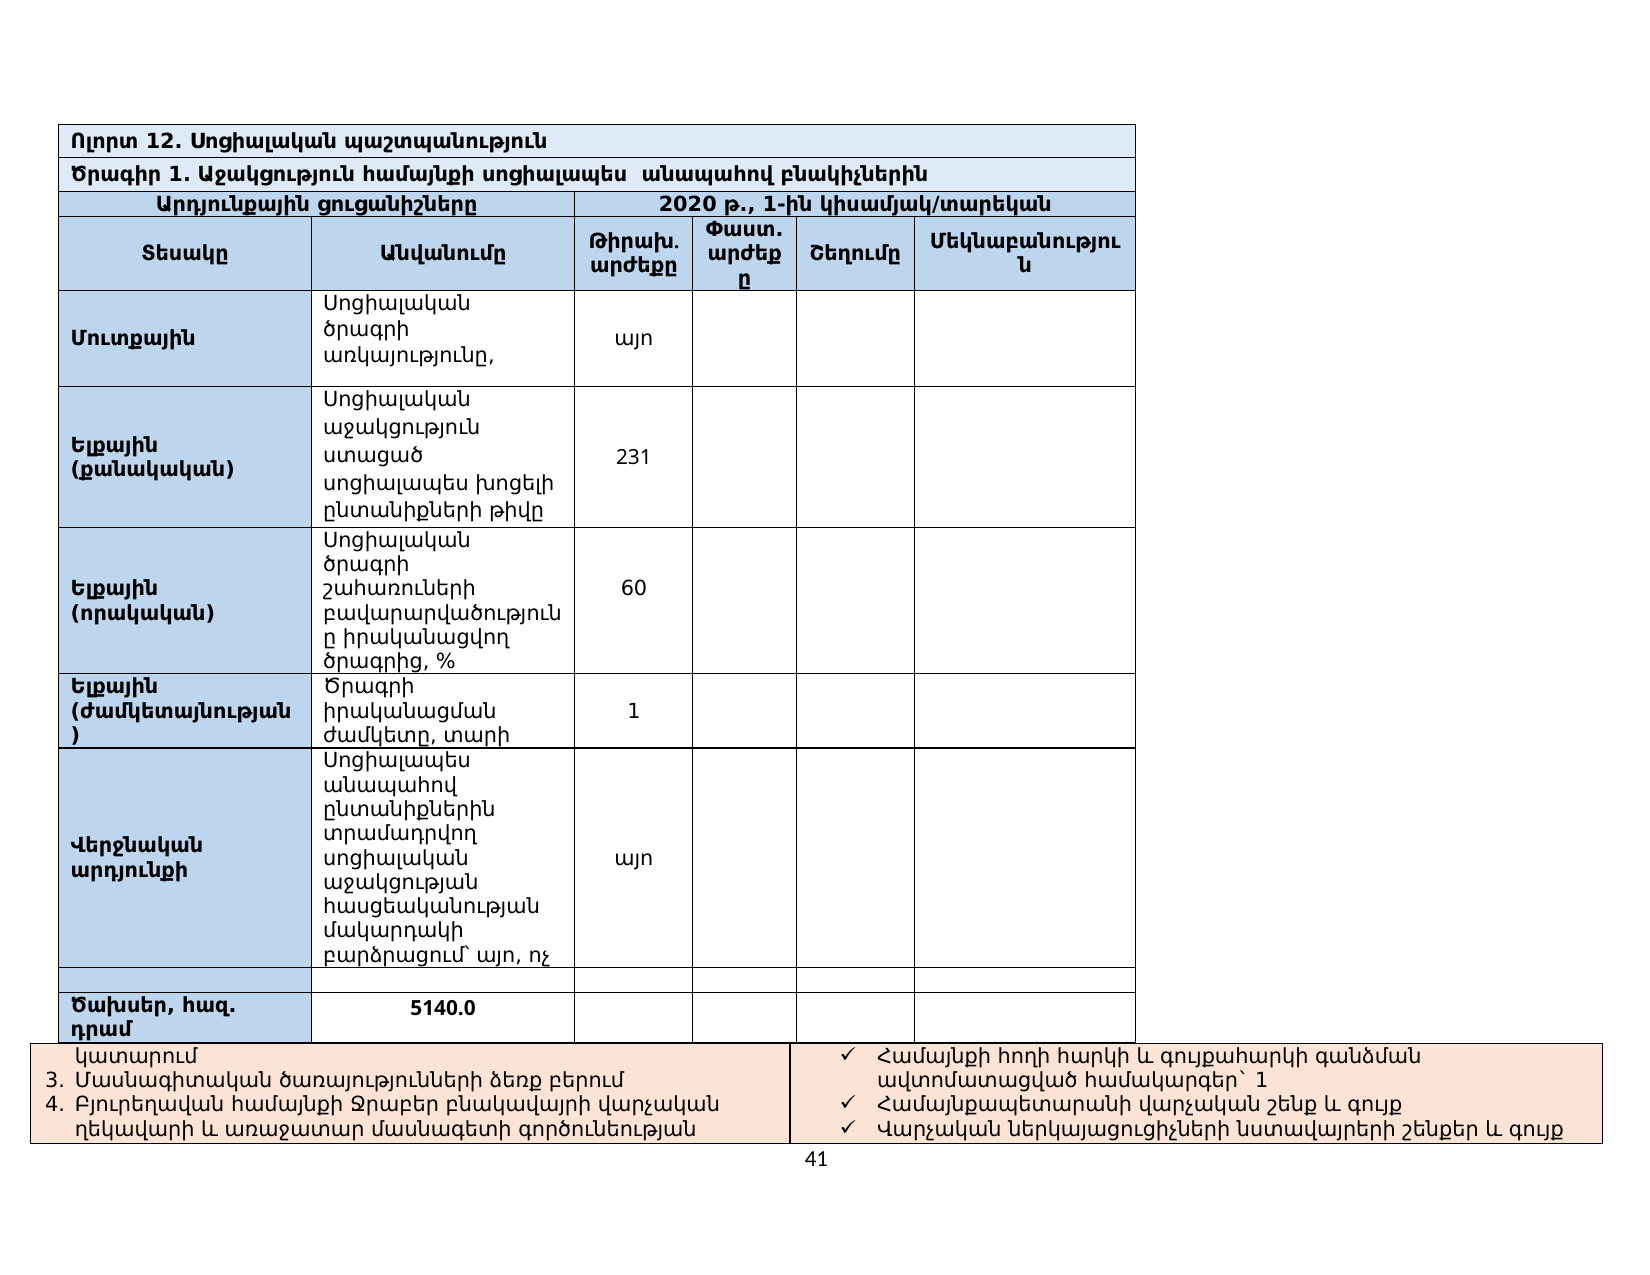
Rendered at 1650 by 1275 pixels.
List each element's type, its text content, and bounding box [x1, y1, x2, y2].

table_cell Միջոցառումներ Աշխատակազմի բնականոն գործունեության ապահովում Համայնքի հողի հարկի և գույքահարկի գանձման ավտոմատացված համակարգերի սպասարկման վճարների կատարում Մասնագիտական ծառայությունների ձեռք բերում Բյուրեղավան համայնքի Ջրաբեր բնակավայրի վարչական ղեկավարի և առաջատար մասնագետի գործունեության ապահովում Բյուրեղավան համայնքի Նուռնուս բնակավայրի վարչական ղեկավարի և առաջատար մասնագետի գործունեության ապահովում [31, 1044, 789, 1143]
table_cell Մուտքային ցուցանիշներ (ներդրված ռեսուրսներ) Համայնքի տարեկան բյուջեով նախատեսված պահպանման ծախսեր՝ 92190.6 հազ. դրամ Համայնքի աշխատակազմի աշխատողներ՝ 30 Համայնքի հողի հարկի և գույքահարկի գանձման ավտոմատացված համակարգեր` 1 Համայնքապետարանի վարչական շենք և գույք Վարչական ներկայացուցիչների նստավայրերի շենքեր և գույք Համայնքի պաշտոնական համացանցային կայք` http://byureghavan.am/ [791, 1044, 1602, 1143]
